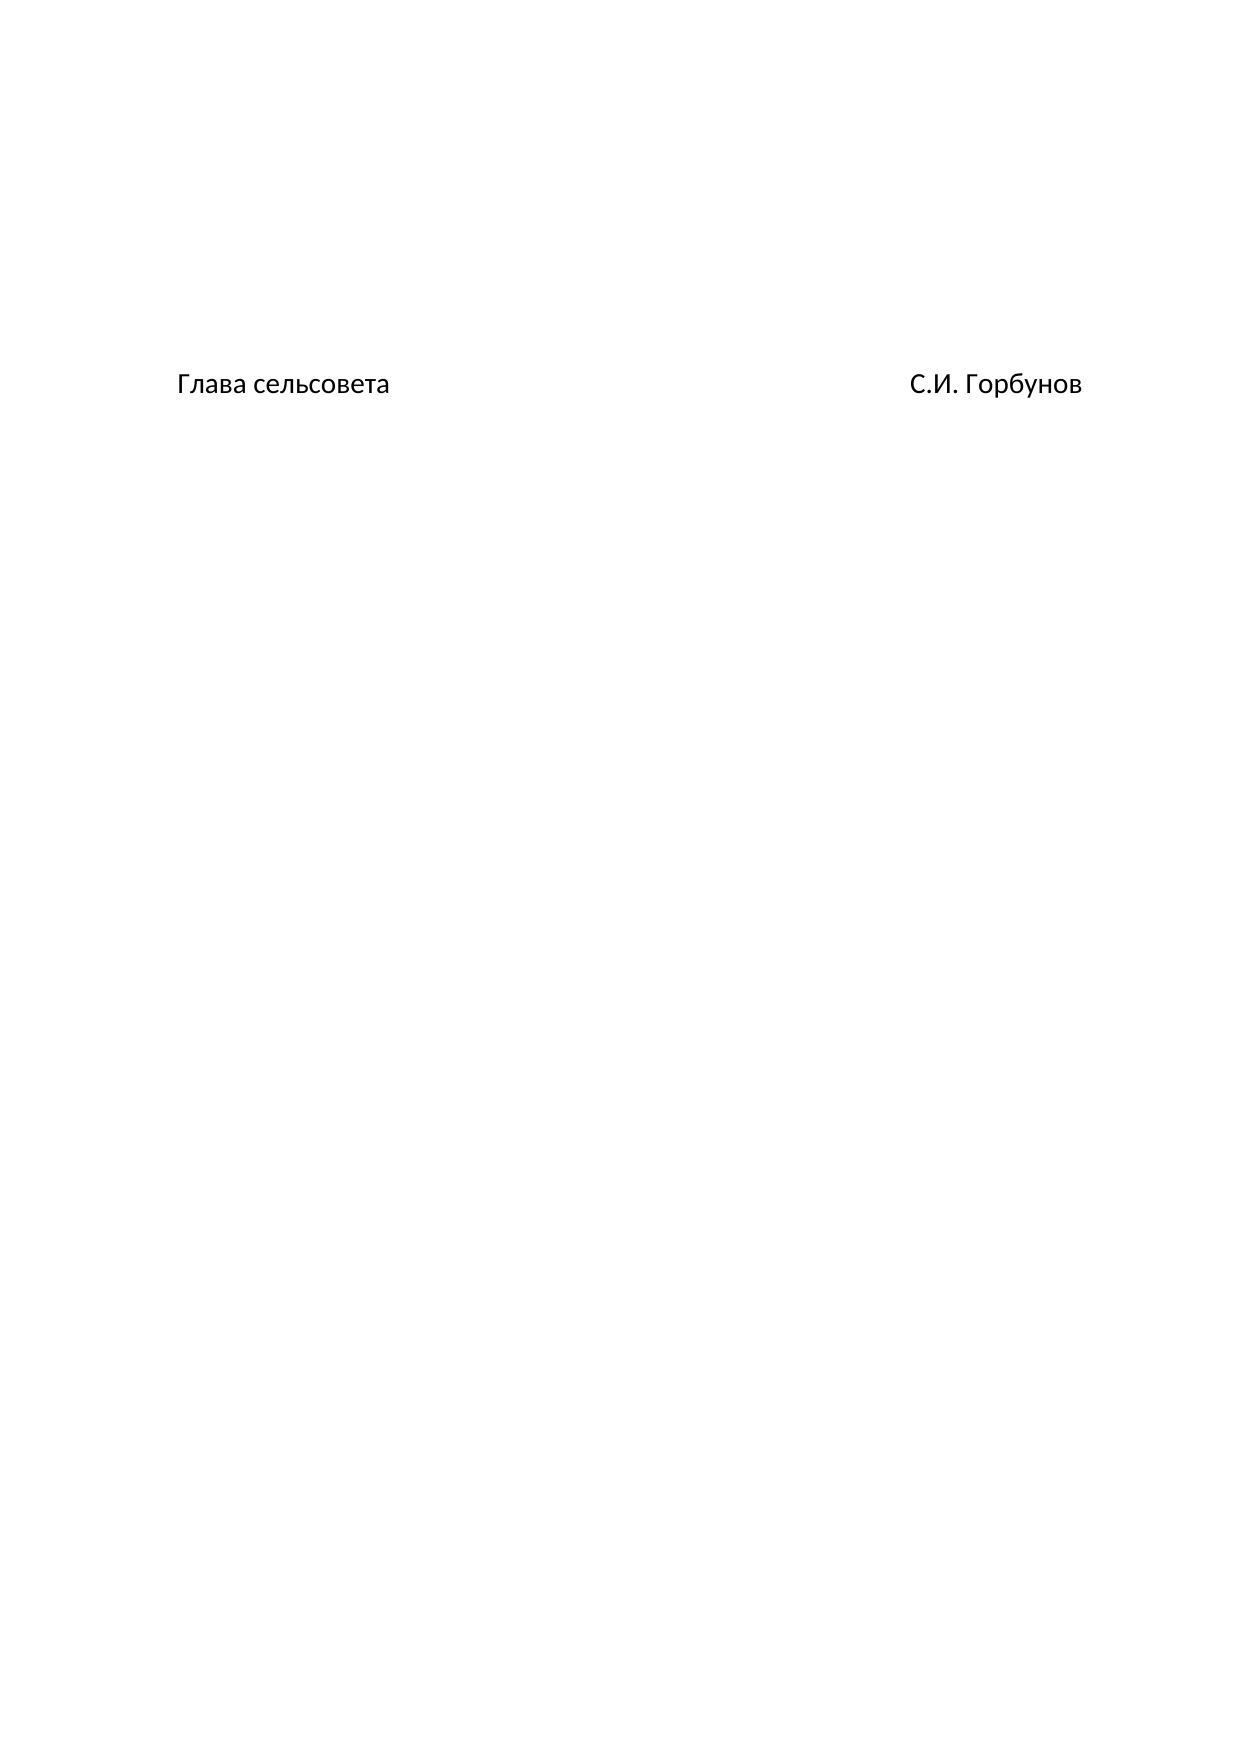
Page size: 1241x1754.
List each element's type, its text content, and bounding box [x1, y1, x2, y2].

text Глава сельсовета С.И. Горбунов [177, 365, 1152, 401]
